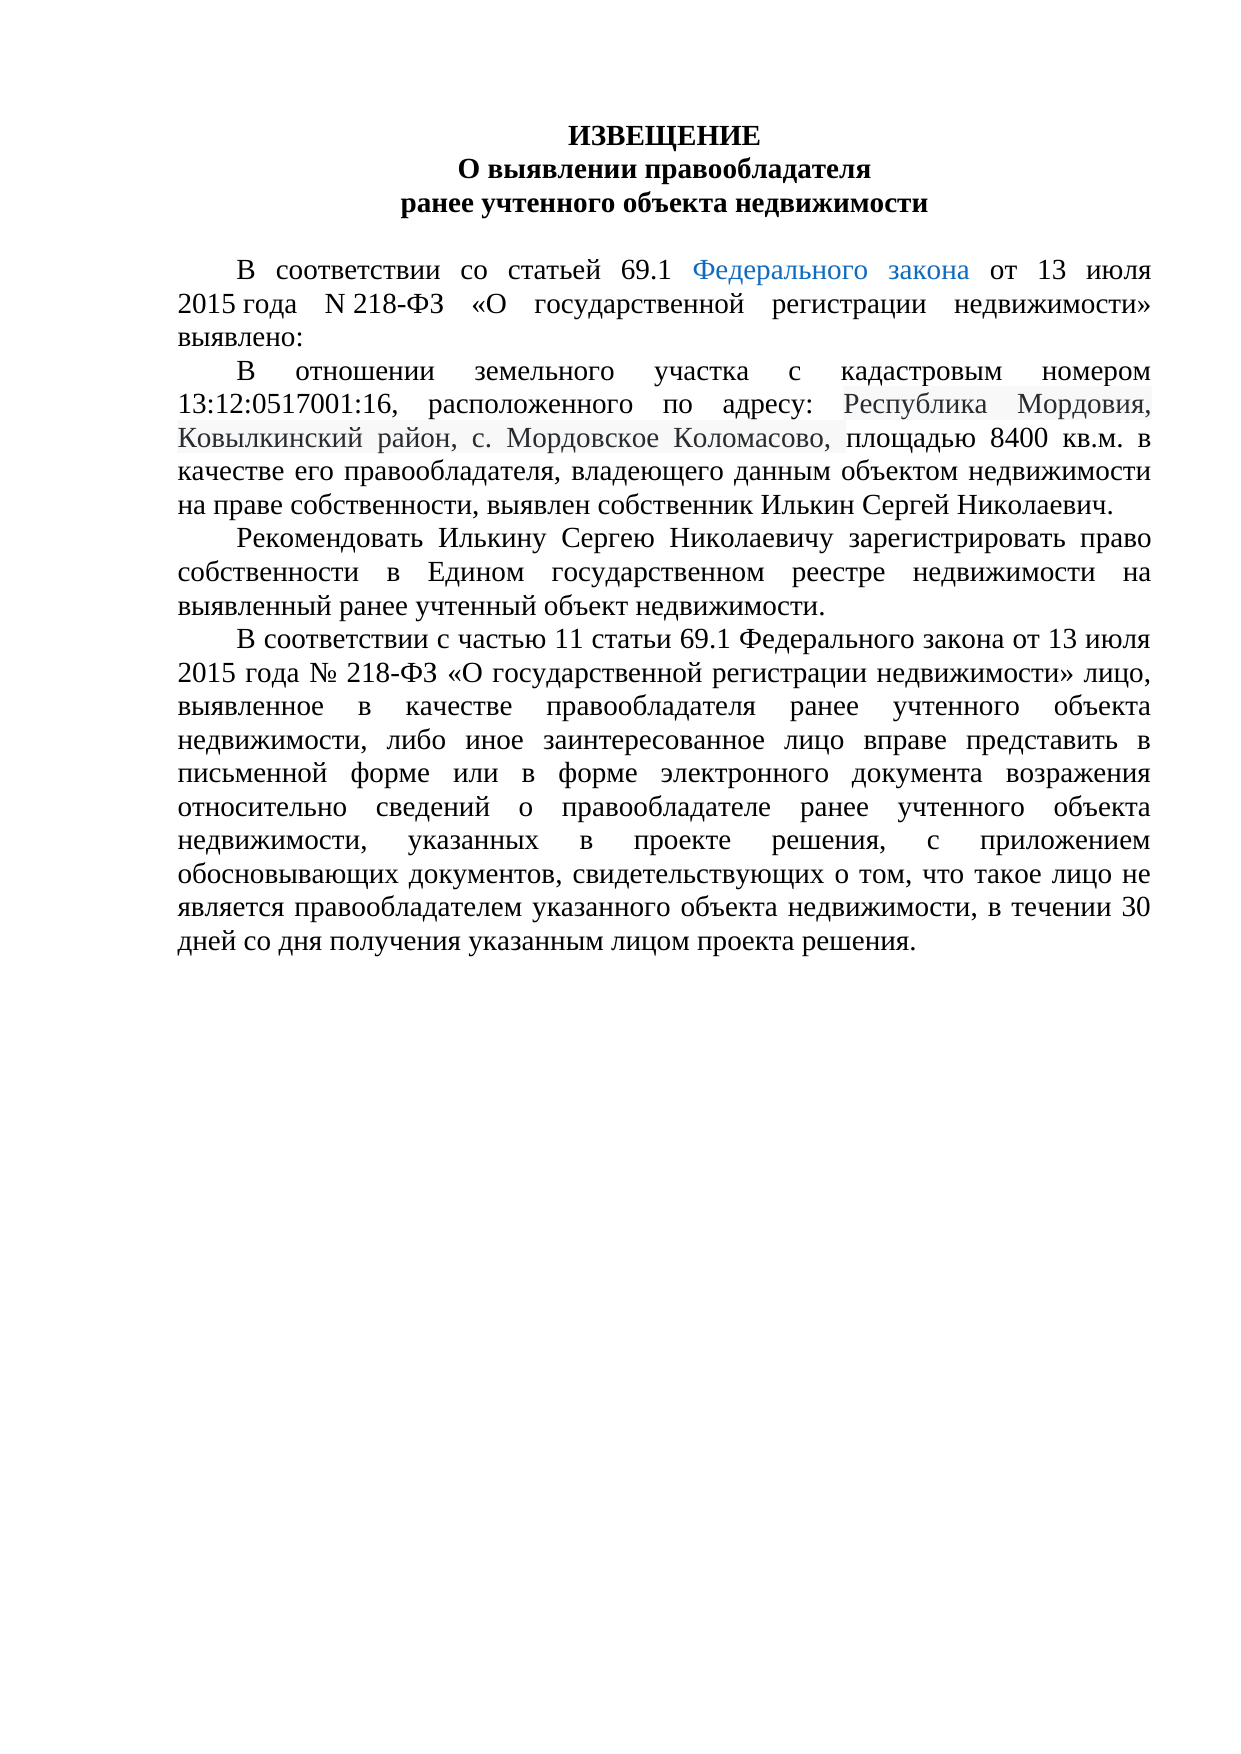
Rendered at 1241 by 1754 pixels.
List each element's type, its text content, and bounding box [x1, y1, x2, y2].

text В соответствии с частью 11 статьи 69.1 Федерального закона от 13 июля 2015 года № 218-ФЗ «О государственной регистрации недвижимости» лицо, выявленное в качестве правообладателя ранее учтенного объекта недвижимости, либо иное заинтересованное лицо вправе представить в письменной форме или в форме электронного документа возражения относительно сведений о правообладателе ранее учтенного объекта недвижимости, указанных в проекте решения, с приложением обосновывающих документов, свидетельствующих о том, что такое лицо не является правообладателем указанного объекта недвижимости, в течении 30 дней со дня получения указанным лицом проекта решения. [177, 621, 1152, 957]
text В отношении земельного участка с кадастровым номером 13:12:0517001:16, расположенного по адресу: Республика Мордовия, Ковылкинский район, с. Мордовское Коломасово, площадью 8400 кв.м. в качестве его правообладателя, владеющего данным объектом недвижимости на праве собственности, выявлен собственник Илькин Сергей Николаевич. [177, 420, 1152, 521]
text В отношении земельного участка с кадастровым номером 13:12:0517001:16, расположенного по адресу: Республика Мордовия, Ковылкинский район, с. Мордовское Коломасово, площадью 8400 кв.м. в качестве его правообладателя, владеющего данным объектом недвижимости на праве собственности, выявлен собственник Илькин Сергей Николаевич. [177, 353, 1152, 420]
text ИЗВЕЩЕНИЕ [177, 118, 1152, 152]
text ранее учтенного объекта недвижимости [177, 185, 1152, 219]
text В соответствии со статьей 69.1 Федерального закона от 13 июля 2015 года N 218-ФЗ «О государственной регистрации недвижимости» выявлено: [177, 252, 1152, 353]
text О выявлении правообладателя [177, 152, 1152, 185]
text Рекомендовать Илькину Сергею Николаевичу зарегистрировать право собственности в Едином государственном реестре недвижимости на выявленный ранее учтенный объект недвижимости. [177, 521, 1152, 621]
